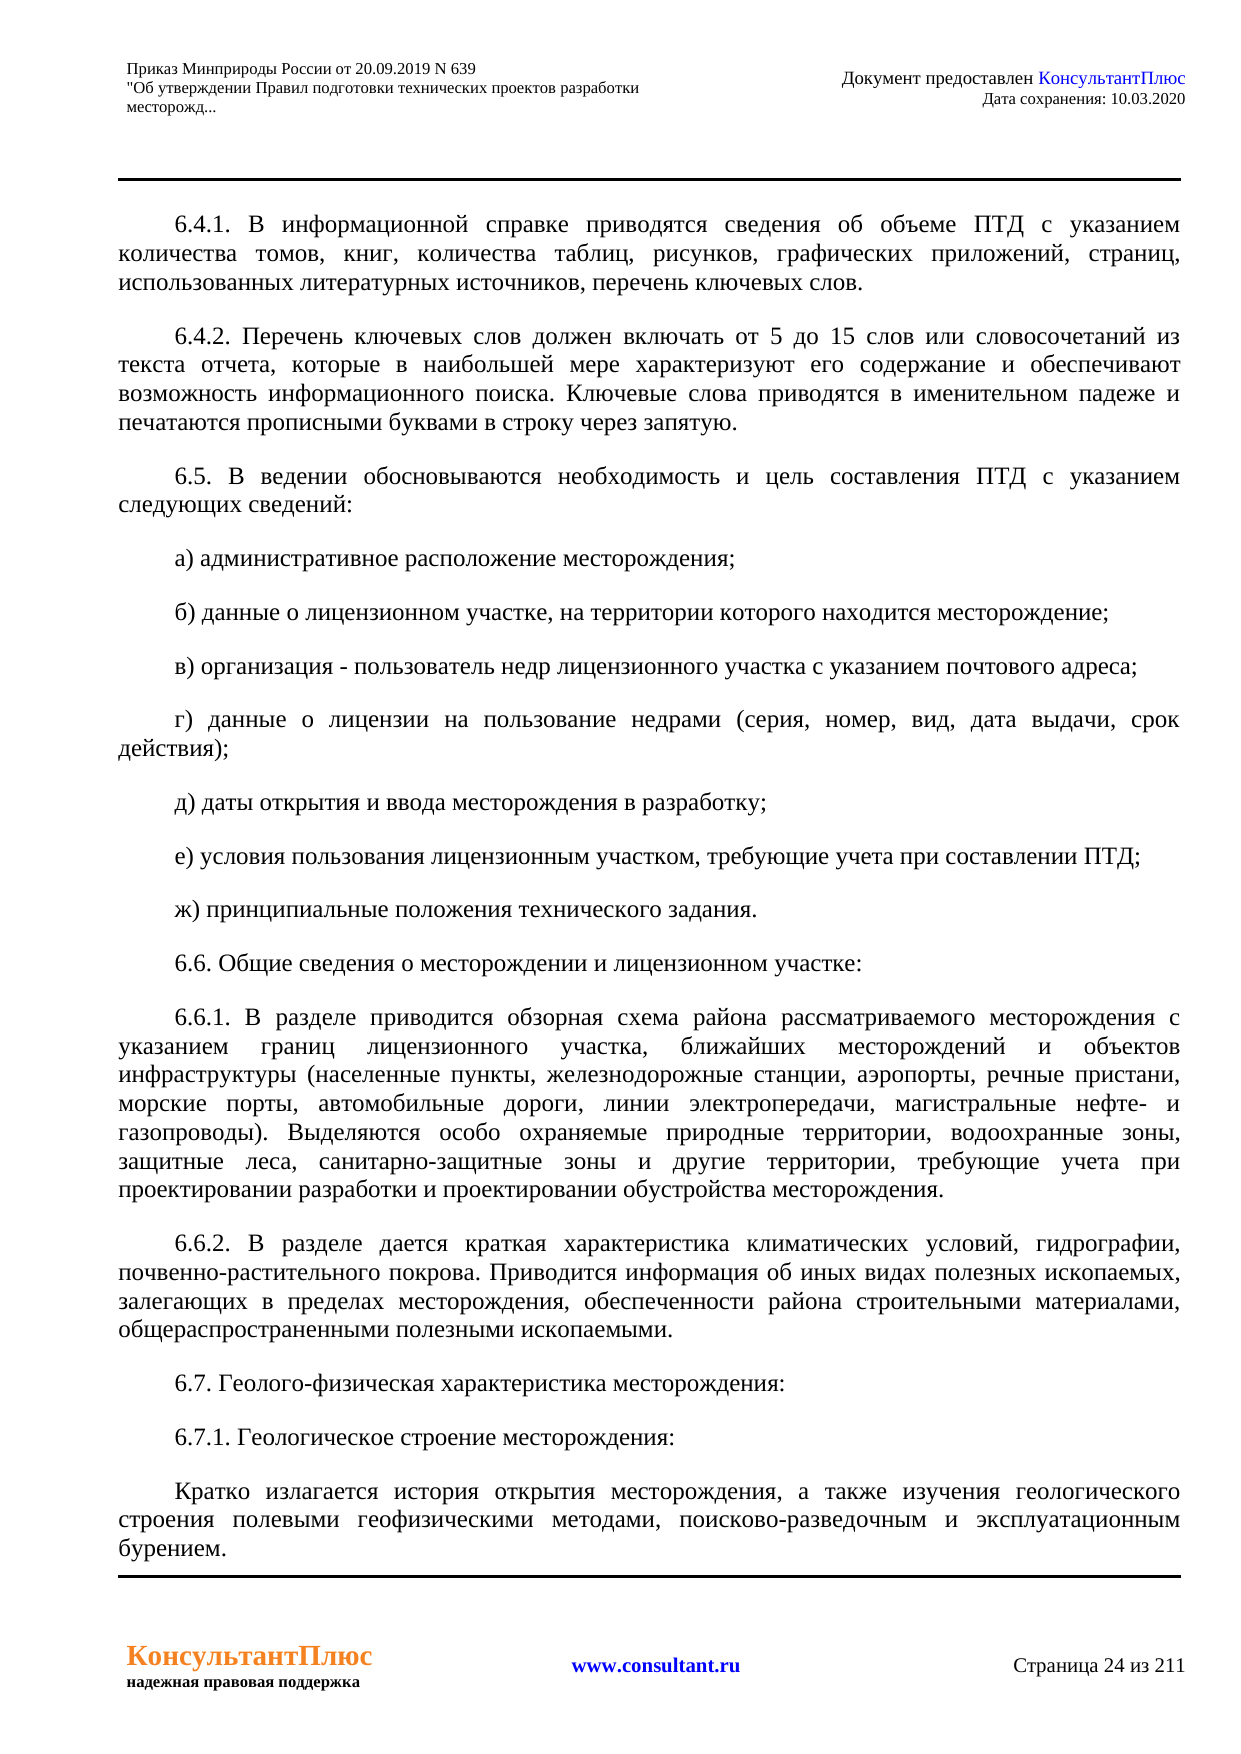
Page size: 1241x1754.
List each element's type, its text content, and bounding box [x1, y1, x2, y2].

text 6.7.1. Геологическое строение месторождения: [118, 1422, 1181, 1451]
text 6.6.1. В разделе приводится обзорная схема района рассматриваемого месторождения с указанием границ лицензионного участка, ближайших месторождений и объектов инфраструктуры (населенные пункты, железнодорожные станции, аэропорты, речные пристани, морские порты, автомобильные дороги, линии электропередачи, магистральные нефте- и газопроводы). Выделяются особо охраняемые природные территории, водоохранные зоны, защитные леса, санитарно-защитные зоны и другие территории, требующие учета при проектировании разработки и проектировании обустройства месторождения. [118, 1002, 1181, 1203]
text 6.4.2. Перечень ключевых слов должен включать от 5 до 15 слов или словосочетаний из текста отчета, которые в наибольшей мере характеризуют его содержание и обеспечивают возможность информационного поиска. Ключевые слова приводятся в именительном падеже и печатаются прописными буквами в строку через запятую. [118, 321, 1181, 436]
text ж) принципиальные положения технического задания. [118, 894, 1181, 923]
text 6.6.2. В разделе дается краткая характеристика климатических условий, гидрографии, почвенно-растительного покрова. Приводится информация об иных видах полезных ископаемых, залегающих в пределах месторождения, обеспеченности района строительными материалами, общераспространенными полезными ископаемыми. [118, 1228, 1181, 1343]
text а) административное расположение месторождения; [118, 543, 1181, 572]
text 6.5. В ведении обосновываются необходимость и цель составления ПТД с указанием следующих сведений: [118, 461, 1181, 518]
text в) организация - пользователь недр лицензионного участка с указанием почтового адреса; [118, 651, 1181, 679]
text Кратко излагается история открытия месторождения, а также изучения геологического строения полевыми геофизическими методами, поисково-разведочным и эксплуатационным бурением. [118, 1476, 1181, 1562]
text 6.6. Общие сведения о месторождении и лицензионном участке: [118, 948, 1181, 977]
text 6.4.1. В информационной справке приводятся сведения об объеме ПТД с указанием количества томов, книг, количества таблиц, рисунков, графических приложений, страниц, использованных литературных источников, перечень ключевых слов. [118, 209, 1181, 296]
text е) условия пользования лицензионным участком, требующие учета при составлении ПТД; [118, 841, 1181, 869]
text 6.7. Геолого-физическая характеристика месторождения: [118, 1368, 1181, 1397]
text д) даты открытия и ввода месторождения в разработку; [118, 787, 1181, 816]
text г) данные о лицензии на пользование недрами (серия, номер, вид, дата выдачи, срок действия); [118, 704, 1181, 762]
text б) данные о лицензионном участке, на территории которого находится месторождение; [118, 597, 1181, 626]
